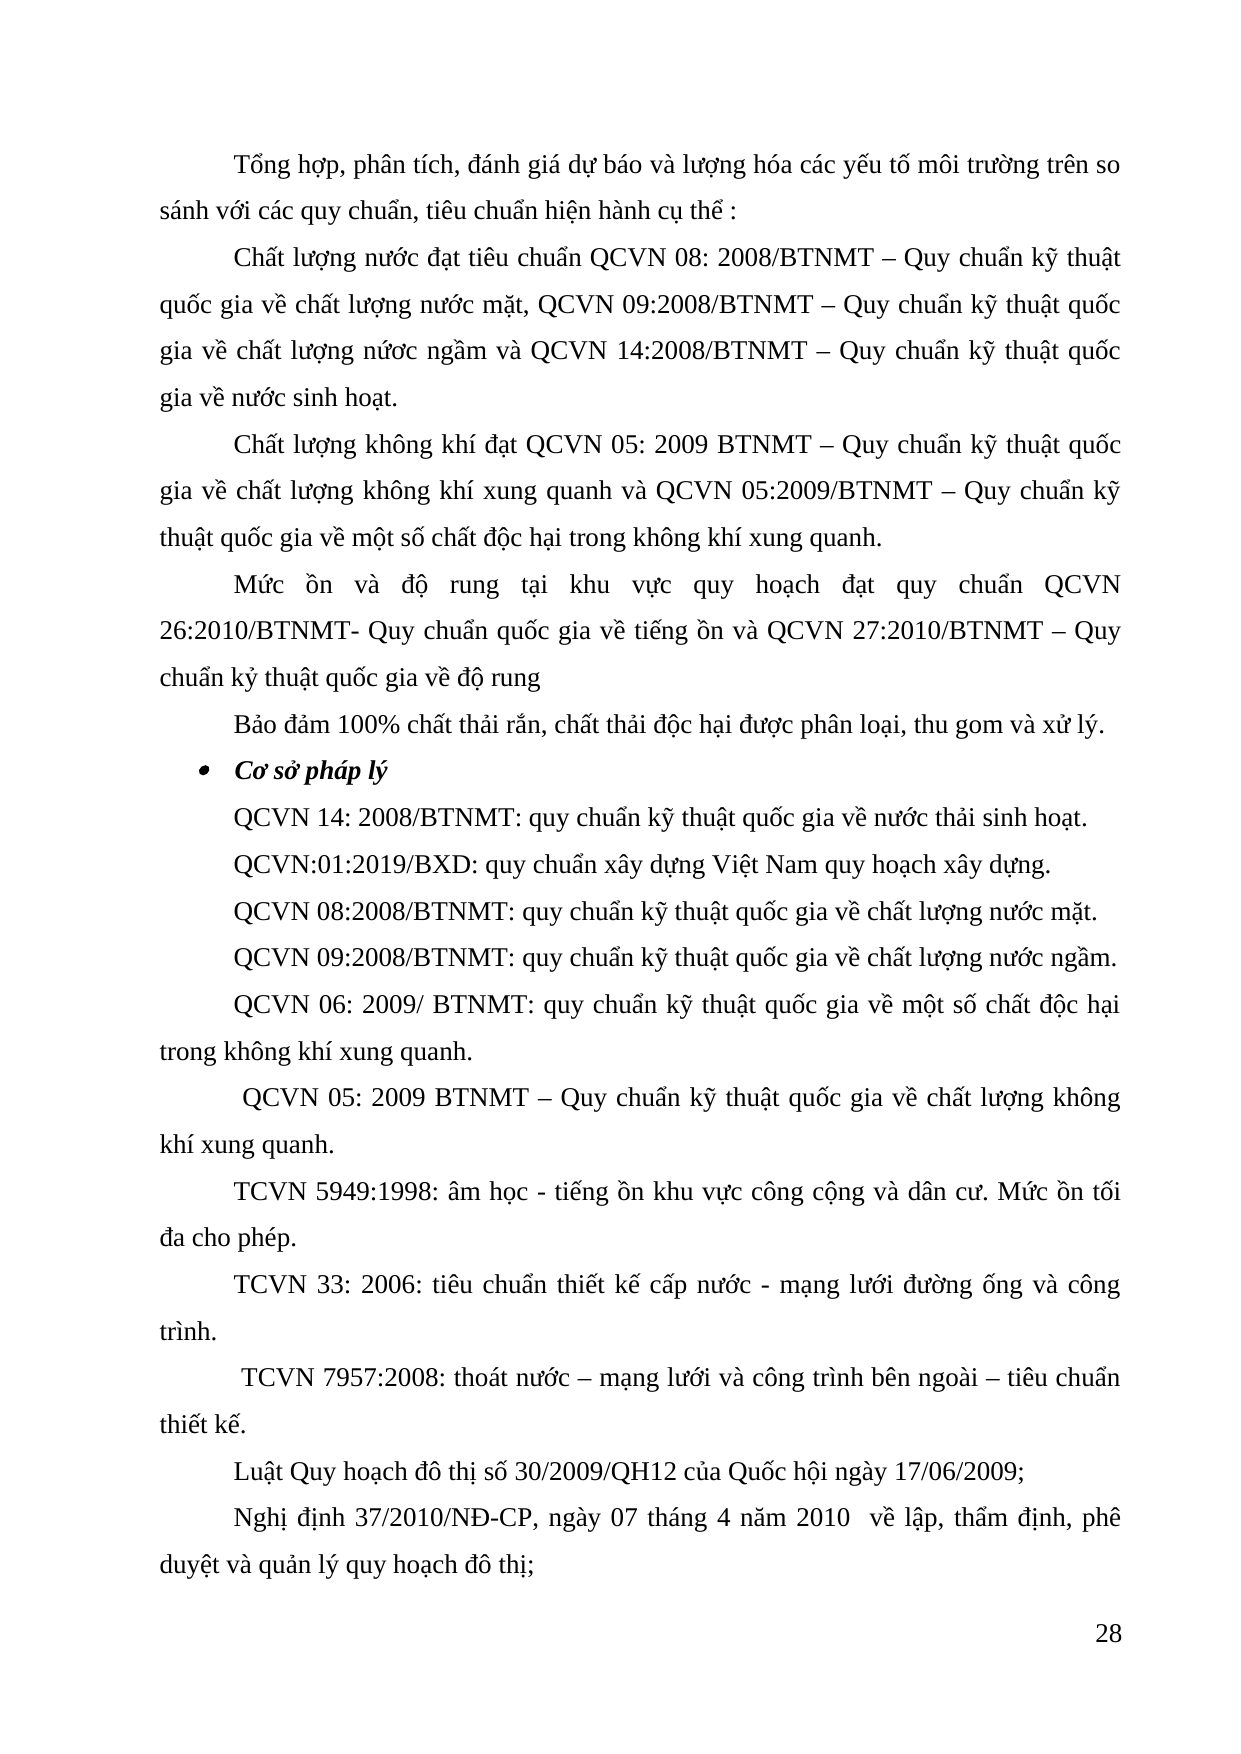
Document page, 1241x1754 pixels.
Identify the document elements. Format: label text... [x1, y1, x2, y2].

list Cơ sở pháp lý [197, 754, 1122, 786]
text Luật Quy hoạch đô thị số 30/2009/QH12 của Quốc hội ngày 17/06/2009; [159, 1454, 1122, 1486]
text Bảo đảm 100% chất thải rắn, chất thải độc hại được phân loại, thu gom và xử lý. [159, 708, 1122, 739]
text QCVN 08:2008/BTNMT: quy chuẩn kỹ thuật quốc gia về chất lượng nước mặt. [159, 894, 1122, 926]
text QCVN 14: 2008/BTNMT: quy chuẩn kỹ thuật quốc gia về nước thải sinh hoạt. [159, 801, 1122, 832]
text QCVN:01:2019/BXD: quy chuẩn xây dựng Việt Nam quy hoạch xây dựng. [159, 848, 1122, 879]
text Chất lượng không khí đạt QCVN 05: 2009 BTNMT – Quy chuẩn kỹ thuật quốc gia về chất lượng không khí xung quanh và QCVN 05:2009/BTNMT – Quy chuẩn kỹ thuật quốc gia về một số chất độc hại trong không khí xung quanh. [159, 428, 1122, 552]
text QCVN 06: 2009/ BTNMT: quy chuẩn kỹ thuật quốc gia về một số chất độc hại trong không khí xung quanh. [159, 988, 1122, 1066]
text Tổng hợp, phân tích, đánh giá dự báo và lượng hóa các yếu tố môi trường trên so sánh với các quy chuẩn, tiêu chuẩn hiện hành cụ thể : [159, 148, 1122, 226]
text QCVN 05: 2009 BTNMT – Quy chuẩn kỹ thuật quốc gia về chất lượng không khí xung quanh. [159, 1081, 1122, 1159]
text TCVN 5949:1998: âm học - tiếng ồn khu vực công cộng và dân cư. Mức ồn tối đa cho phép. [159, 1174, 1122, 1252]
text TCVN 33: 2006: tiêu chuẩn thiết kế cấp nước - mạng lưới đường ống và công trình. [159, 1268, 1122, 1346]
text TCVN 7957:2008: thoát nước – mạng lưới và công trình bên ngoài – tiêu chuẩn thiết kế. [159, 1361, 1122, 1439]
text Chất lượng nước đạt tiêu chuẩn QCVN 08: 2008/BTNMT – Quy chuẩn kỹ thuật quốc gia về chất lượng nước mặt, QCVN 09:2008/BTNMT – Quy chuẩn kỹ thuật quốc gia về chất lượng nứơc ngầm và QCVN 14:2008/BTNMT – Quy chuẩn kỹ thuật quốc gia về nước sinh hoạt. [159, 241, 1122, 412]
text Mức ồn và độ rung tại khu vực quy hoạch đạt quy chuẩn QCVN 26:2010/BTNMT- Quy chuẩn quốc gia về tiếng ồn và QCVN 27:2010/BTNMT – Quy chuẩn kỷ thuật quốc gia về độ rung [159, 568, 1122, 692]
text Nghị định 37/2010/NĐ-CP, ngày 07 tháng 4 năm 2010 về lập, thẩm định, phê duyệt và quản lý quy hoạch đô thị; [159, 1501, 1122, 1579]
text QCVN 09:2008/BTNMT: quy chuẩn kỹ thuật quốc gia về chất lượng nước ngầm. [159, 941, 1122, 972]
